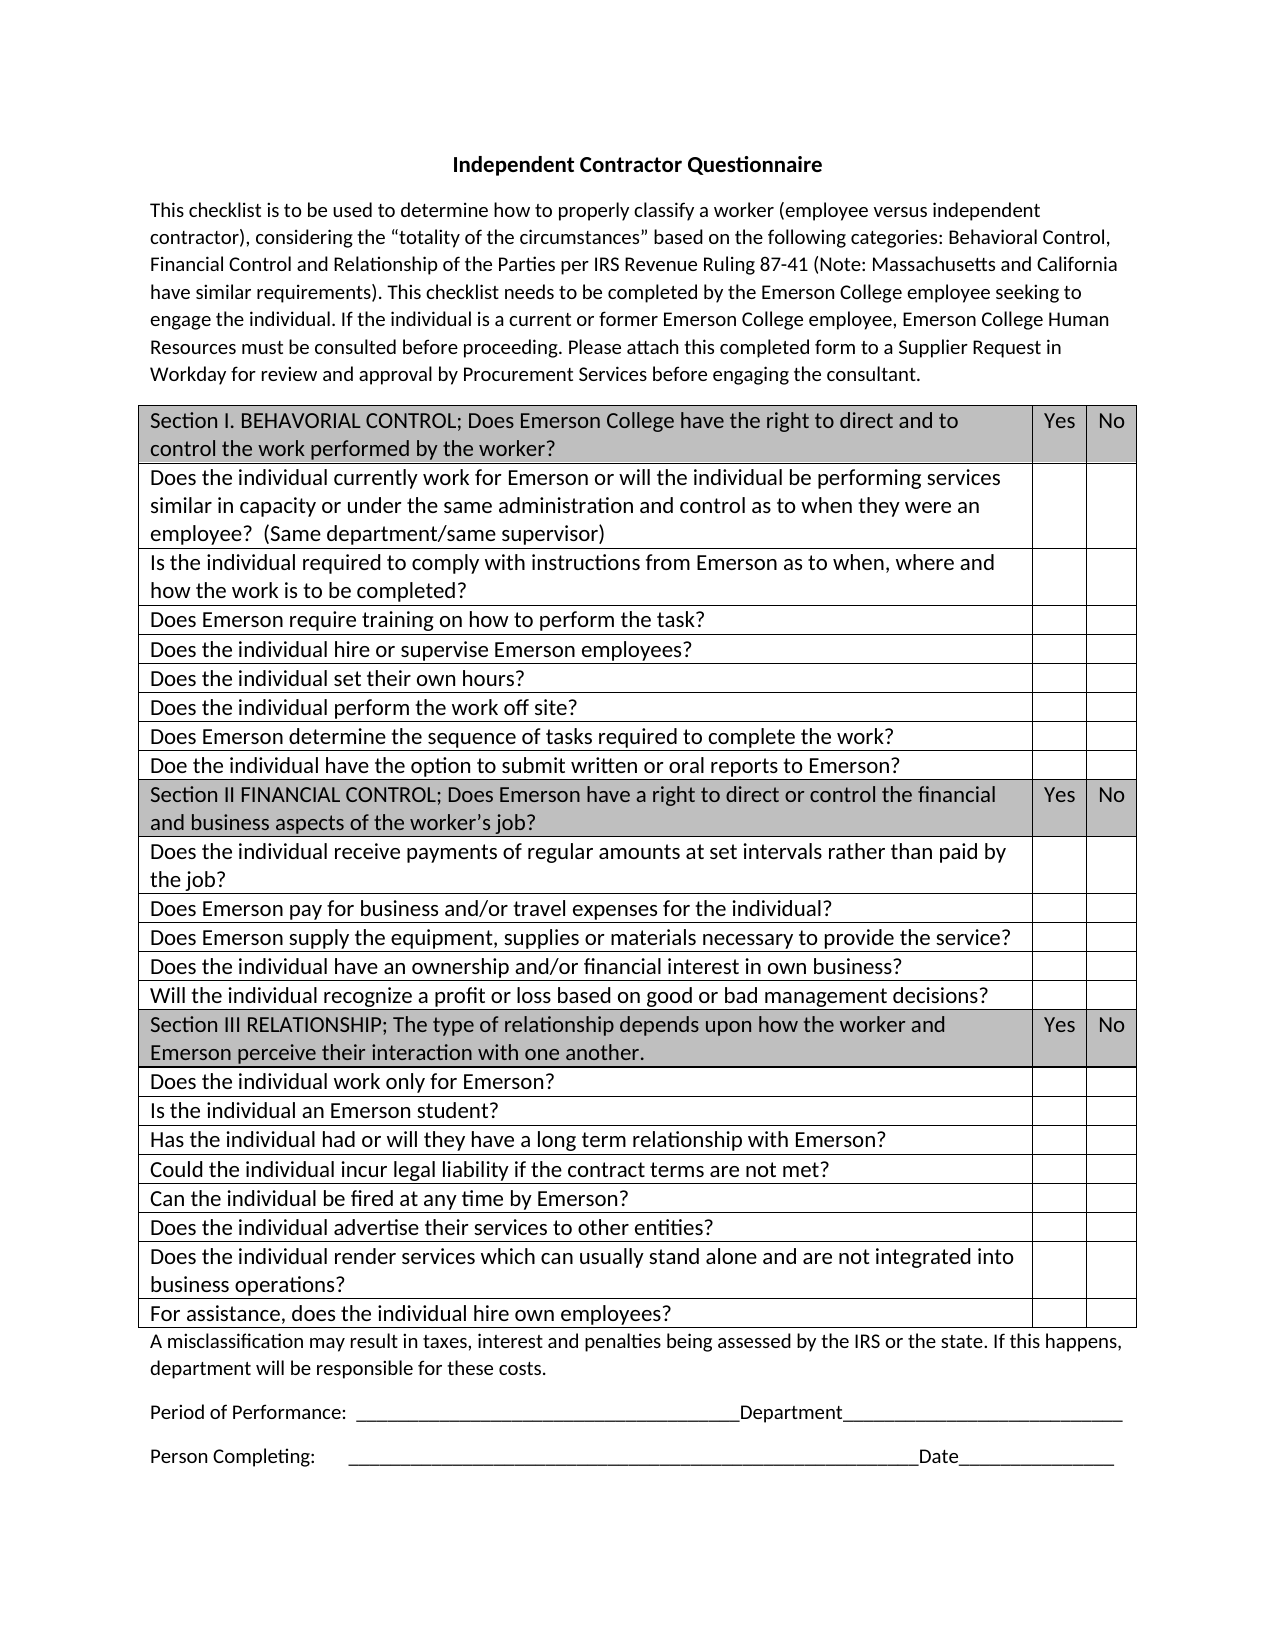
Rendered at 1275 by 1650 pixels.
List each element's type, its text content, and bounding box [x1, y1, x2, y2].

table_header Yes [1033, 406, 1086, 462]
table_cell [1033, 1097, 1086, 1124]
table_cell Does the individual have an ownership and/or financial interest in own business? [139, 952, 1032, 980]
table_cell Doe the individual have the option to submit written or oral reports to Emerson? [139, 751, 1032, 779]
table_cell [1033, 1155, 1086, 1183]
table_cell Does the individual set their own hours? [139, 664, 1032, 692]
table_cell [1087, 1184, 1136, 1212]
text Independent Contractor Questionnaire [150, 150, 1125, 178]
text Person Completing: _______________________________________________________Date_______________ [150, 1443, 1125, 1469]
table_cell [1033, 464, 1086, 547]
table_cell [1033, 664, 1086, 692]
table_cell [1033, 606, 1086, 634]
table_cell Does Emerson supply the equipment, supplies or materials necessary to provide the service? [139, 923, 1032, 951]
table_cell [1033, 693, 1086, 721]
table_cell [1033, 837, 1086, 893]
table_cell [1087, 1126, 1136, 1154]
table_cell [1087, 1242, 1136, 1298]
text This checklist is to be used to determine how to properly classify a worker (employee versus independent contractor), considering the “totality of the circumstances” based on the following categories: Behavioral Control, Financial Control and Relationship of the Parties per IRS Revenue Ruling 87-41 (Note: Massachusetts and California have similar requirements). This checklist needs to be completed by the Emerson College employee seeking to engage the individual. If the individual is a current or former Emerson College employee, Emerson College Human Resources must be consulted before proceeding. Please attach this completed form to a Supplier Request in Workday for review and approval by Procurement Services before engaging the consultant. [150, 197, 1125, 387]
table_cell [1087, 1213, 1136, 1241]
text A misclassification may result in taxes, interest and penalties being assessed by the IRS or the state. If this happens, department will be responsible for these costs. [150, 1328, 1125, 1381]
table_cell [1087, 635, 1136, 663]
table_cell Yes [1033, 1010, 1086, 1066]
table_cell Does the individual perform the work off site? [139, 693, 1032, 721]
table_cell Is the individual an Emerson student? [139, 1097, 1032, 1124]
table_cell Yes [1033, 780, 1086, 836]
table_cell [1033, 952, 1086, 980]
table_cell Has the individual had or will they have a long term relationship with Emerson? [139, 1126, 1032, 1154]
table_cell [1033, 1184, 1086, 1212]
table_cell [1087, 1299, 1136, 1327]
table_cell For assistance, does the individual hire own employees? [139, 1299, 1032, 1327]
table_cell [1087, 722, 1136, 750]
table_cell [1033, 1068, 1086, 1096]
table_cell [1087, 1068, 1136, 1096]
table_cell [1087, 981, 1136, 1009]
table_cell [1087, 1155, 1136, 1183]
table_cell Does the individual hire or supervise Emerson employees? [139, 635, 1032, 663]
table_cell Will the individual recognize a profit or loss based on good or bad management decisions? [139, 981, 1032, 1009]
table_header Section I. BEHAVORIAL CONTROL; Does Emerson College have the right to direct and to control the work performed by the worker? [139, 406, 1032, 462]
table_cell [1033, 1213, 1086, 1241]
table_cell [1087, 606, 1136, 634]
table_cell [1033, 1126, 1086, 1154]
table_cell Can the individual be fired at any time by Emerson? [139, 1184, 1032, 1212]
table_cell No [1087, 780, 1136, 836]
table_cell [1033, 635, 1086, 663]
table_cell Could the individual incur legal liability if the contract terms are not met? [139, 1155, 1032, 1183]
table_cell [1087, 1097, 1136, 1124]
table_cell Does the individual advertise their services to other entities? [139, 1213, 1032, 1241]
text Period of Performance: _____________________________________Department___________________________ [150, 1399, 1125, 1425]
table_cell Does Emerson determine the sequence of tasks required to complete the work? [139, 722, 1032, 750]
table_cell Does the individual receive payments of regular amounts at set intervals rather than paid by the job? [139, 837, 1032, 893]
table_cell [1087, 837, 1136, 893]
table_cell [1087, 751, 1136, 779]
table_cell [1033, 751, 1086, 779]
table_cell Section II FINANCIAL CONTROL; Does Emerson have a right to direct or control the financial and business aspects of the worker’s job? [139, 780, 1032, 836]
table_cell [1033, 923, 1086, 951]
table_cell Does the individual work only for Emerson? [139, 1068, 1032, 1096]
table_cell [1087, 952, 1136, 980]
table_cell [1033, 981, 1086, 1009]
table_cell [1087, 923, 1136, 951]
table_cell [1087, 549, 1136, 604]
table_cell [1033, 894, 1086, 922]
table_cell Does Emerson pay for business and/or travel expenses for the individual? [139, 894, 1032, 922]
table_header No [1087, 406, 1136, 462]
table_cell [1087, 664, 1136, 692]
table_cell No [1087, 1010, 1136, 1066]
table_cell [1087, 464, 1136, 547]
table_cell [1087, 894, 1136, 922]
table_cell Section III RELATIONSHIP; The type of relationship depends upon how the worker and Emerson perceive their interaction with one another. [139, 1010, 1032, 1066]
table_cell [1033, 1242, 1086, 1298]
table_cell [1033, 1299, 1086, 1327]
table_cell [1033, 722, 1086, 750]
table_cell Does the individual render services which can usually stand alone and are not integrated into business operations? [139, 1242, 1032, 1298]
table_cell [1033, 549, 1086, 604]
table_cell Does the individual currently work for Emerson or will the individual be performing services similar in capacity or under the same administration and control as to when they were an employee? (Same department/same supervisor) [139, 464, 1032, 547]
table_cell Does Emerson require training on how to perform the task? [139, 606, 1032, 634]
table_cell Is the individual required to comply with instructions from Emerson as to when, where and how the work is to be completed? [139, 549, 1032, 604]
table_cell [1087, 693, 1136, 721]
